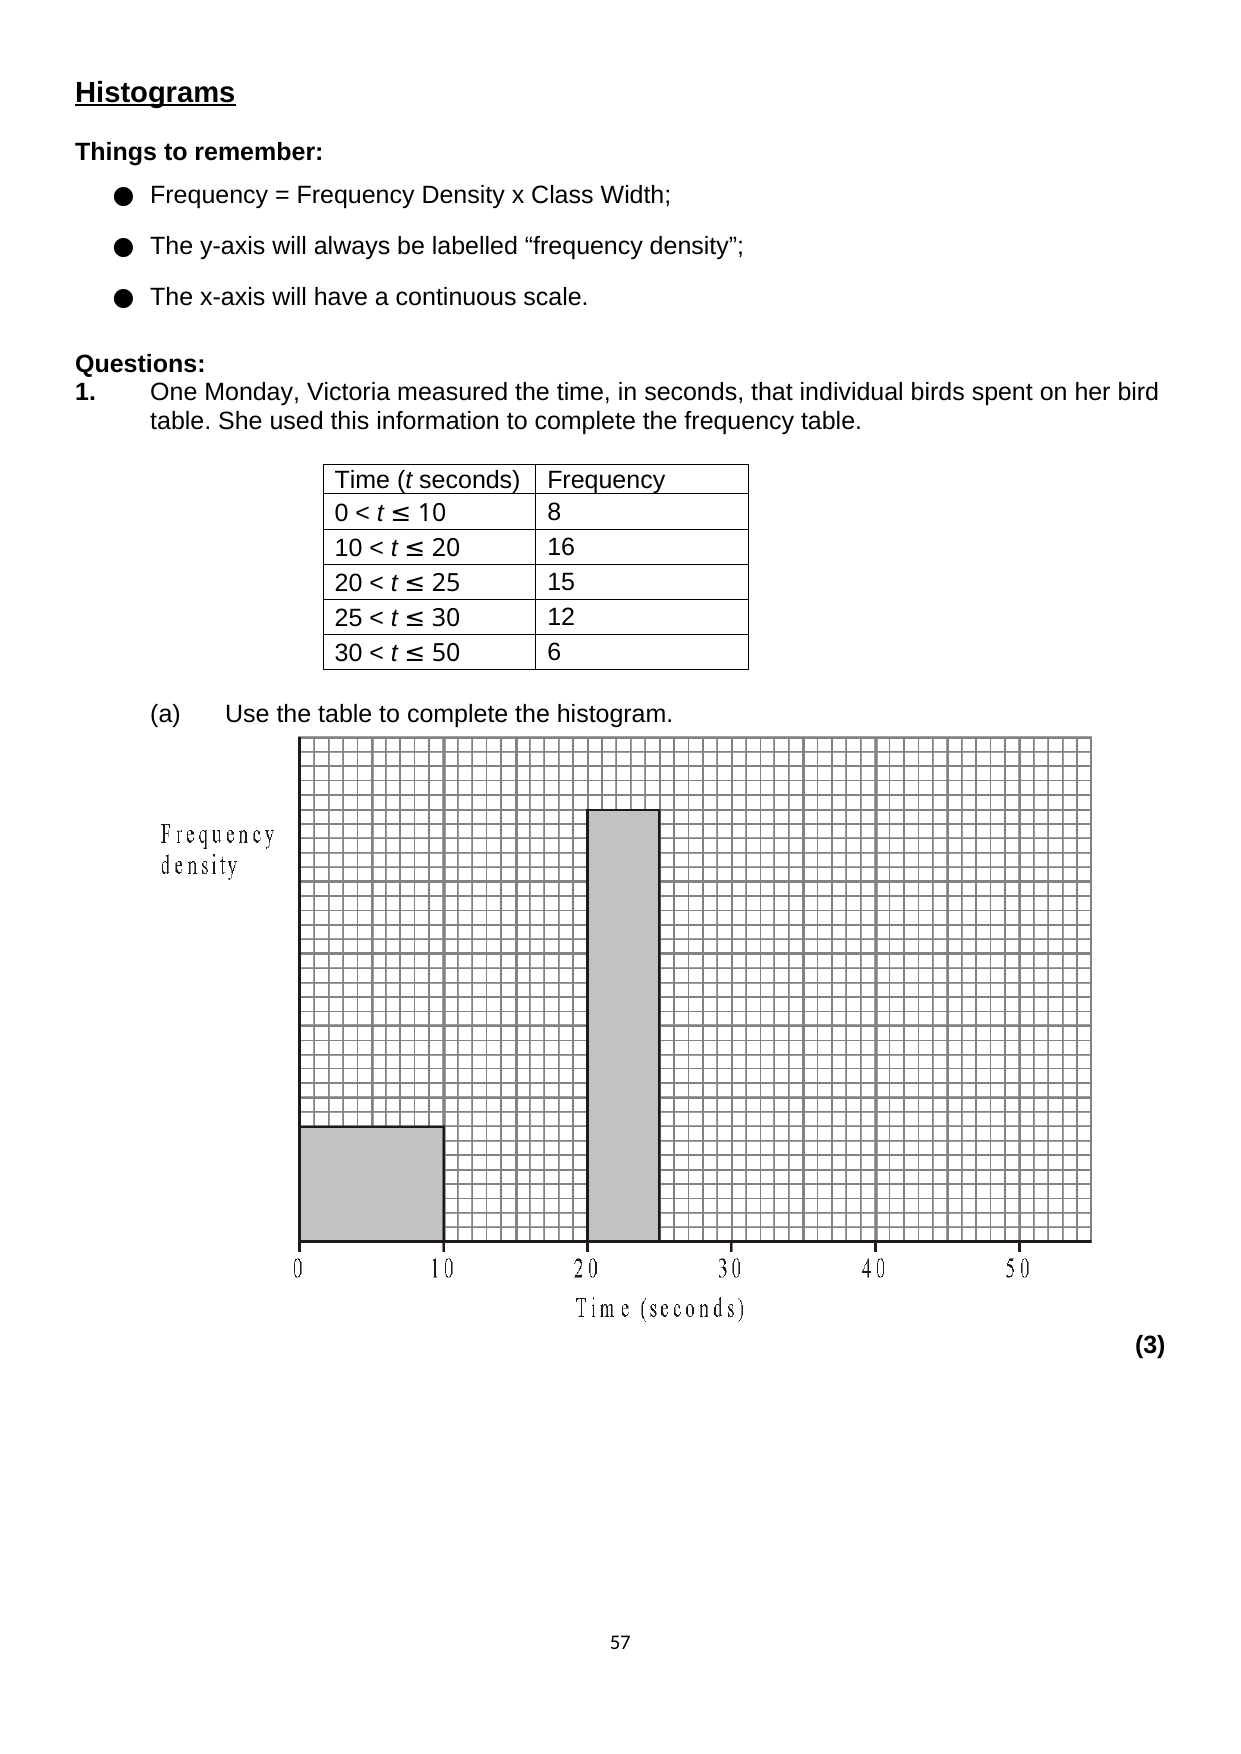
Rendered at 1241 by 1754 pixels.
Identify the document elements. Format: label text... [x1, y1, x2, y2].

text Histograms [75, 75, 1165, 108]
table_cell 25 < t ≤ 30 [324, 600, 535, 634]
table_cell 12 [536, 600, 748, 634]
list The x-axis will have a continuous scale. [112, 268, 1165, 320]
text Questions: [75, 348, 1165, 377]
table_cell 20 < t ≤ 25 [324, 565, 535, 599]
table_header Frequency [536, 465, 748, 493]
table_cell 15 [536, 565, 748, 599]
text 1. One Monday, Victoria measured the time, in seconds, that individual birds spent on her bird table. She used this information to complete the frequency table. [75, 377, 1165, 435]
text (3) [75, 1331, 1165, 1359]
picture [150, 727, 1104, 1331]
table_cell 30 < t ≤ 50 [324, 635, 535, 669]
list The y-axis will always be labelled “frequency density”; [112, 217, 1165, 268]
list Frequency = Frequency Density x Class Width; [112, 166, 1165, 217]
table_cell 6 [536, 635, 748, 669]
table_cell 8 [536, 494, 748, 528]
table_cell 10 < t ≤ 20 [324, 530, 535, 563]
text (a) Use the table to complete the histogram. [75, 699, 1165, 727]
text Things to remember: [75, 137, 1165, 166]
table_cell 16 [536, 530, 748, 563]
table_cell 0 < t ≤ 10 [324, 494, 535, 528]
table_header Time (t seconds) [324, 465, 535, 493]
